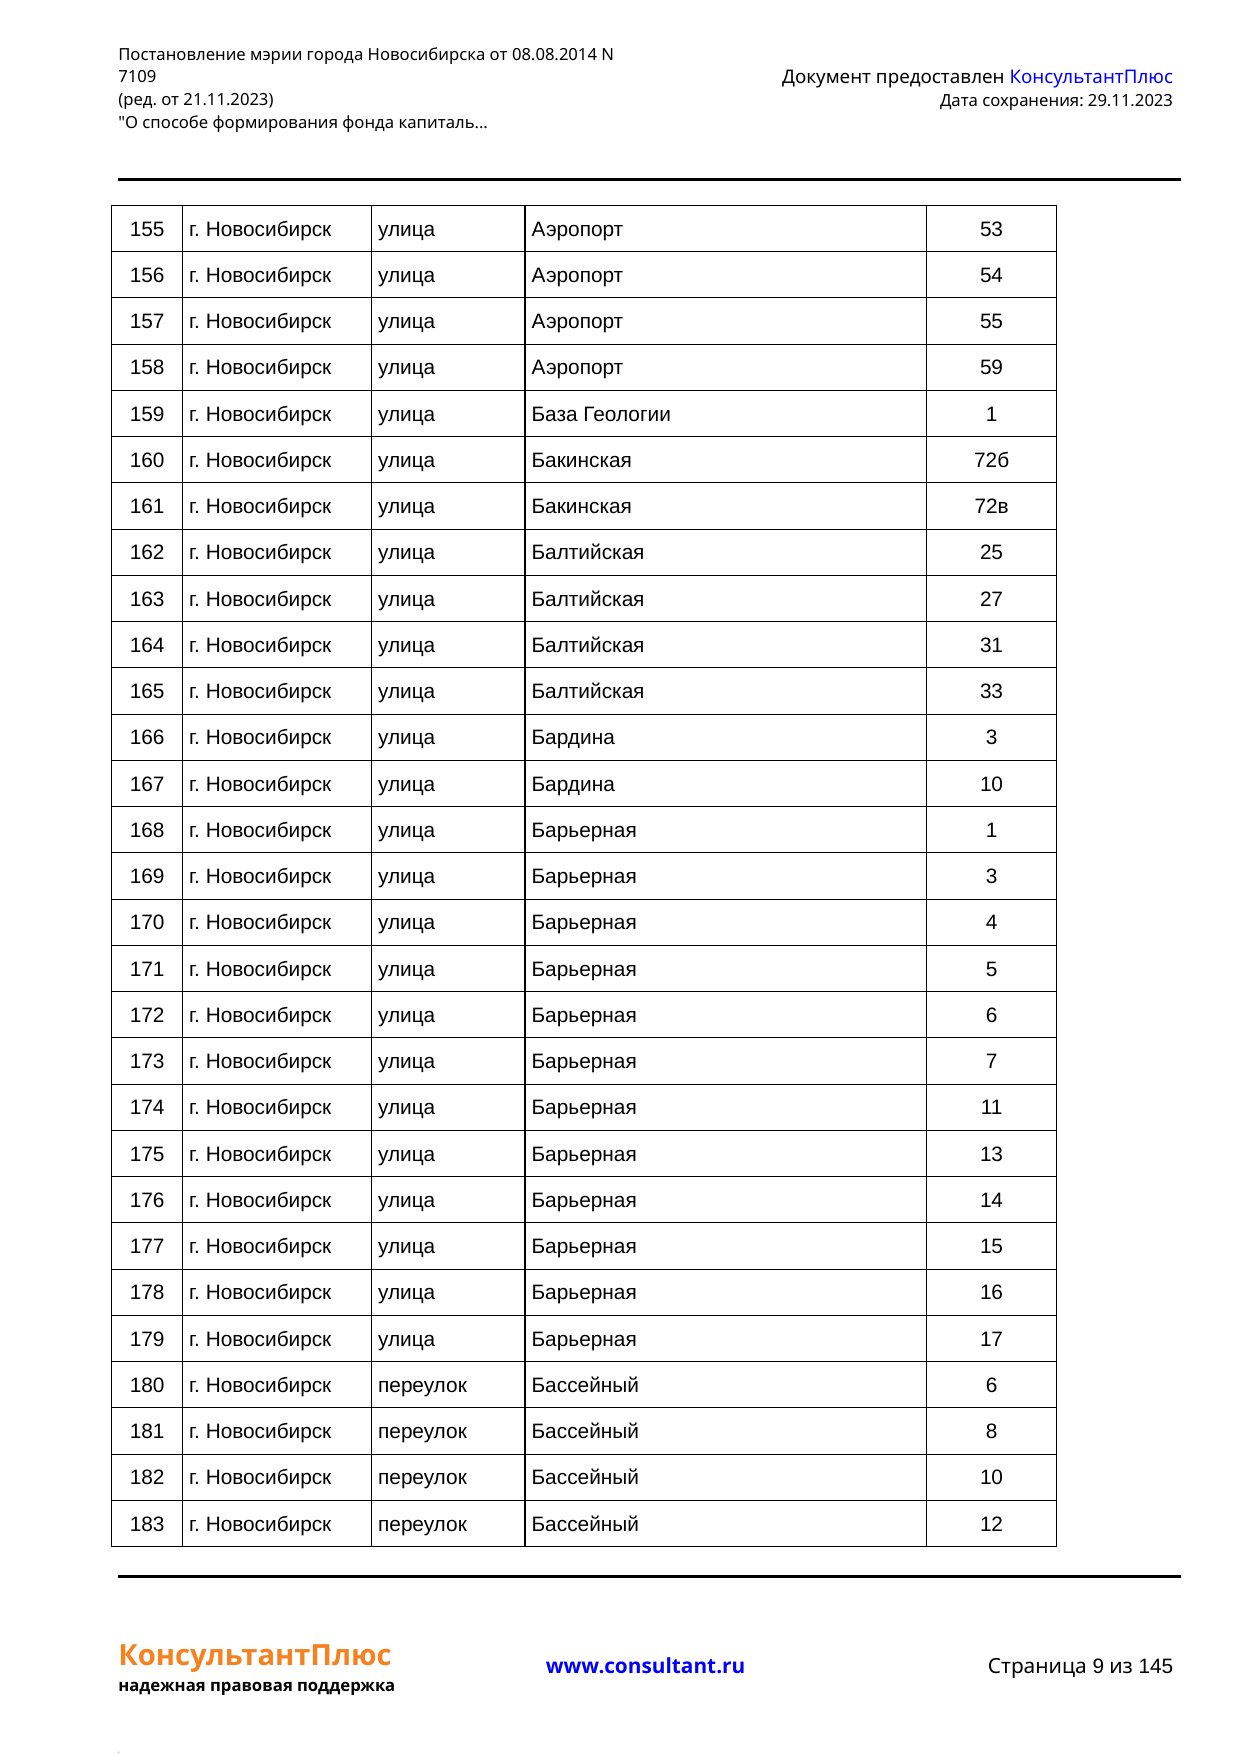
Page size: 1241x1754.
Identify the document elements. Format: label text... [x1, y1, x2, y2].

table_cell 11 [927, 1085, 1056, 1130]
table_cell улица [372, 298, 524, 343]
table_cell 59 [927, 345, 1056, 390]
table_cell переулок [372, 1408, 524, 1453]
table_cell Барьерная [526, 1038, 926, 1083]
table_cell улица [372, 946, 524, 991]
table_cell г. Новосибирск [183, 1455, 371, 1500]
table_cell Балтийская [526, 530, 926, 575]
table_cell улица [372, 1038, 524, 1083]
table_cell 178 [112, 1270, 182, 1315]
table_cell Барьерная [526, 946, 926, 991]
table_cell улица [372, 1131, 524, 1176]
table_cell 170 [112, 900, 182, 945]
table_cell 4 [927, 900, 1056, 945]
table_cell 157 [112, 298, 182, 343]
table_cell 166 [112, 715, 182, 760]
table_cell 54 [927, 252, 1056, 297]
table_cell 174 [112, 1085, 182, 1130]
table_cell Балтийская [526, 668, 926, 713]
table_cell г. Новосибирск [183, 483, 371, 528]
table_cell переулок [372, 1362, 524, 1407]
table_cell Барьерная [526, 992, 926, 1037]
table_cell переулок [372, 1501, 524, 1546]
table_cell 17 [927, 1316, 1056, 1361]
table_cell Аэропорт [526, 206, 926, 251]
table_cell г. Новосибирск [183, 1131, 371, 1176]
table_cell Барьерная [526, 1177, 926, 1222]
table_cell улица [372, 437, 524, 482]
table_cell улица [372, 715, 524, 760]
table_cell 165 [112, 668, 182, 713]
table_cell Бассейный [526, 1501, 926, 1546]
table_cell 179 [112, 1316, 182, 1361]
table_cell г. Новосибирск [183, 1223, 371, 1268]
table_cell 172 [112, 992, 182, 1037]
table_cell 1 [927, 807, 1056, 852]
table_cell г. Новосибирск [183, 900, 371, 945]
table_cell Аэропорт [526, 298, 926, 343]
table_cell 33 [927, 668, 1056, 713]
table_cell г. Новосибирск [183, 761, 371, 806]
table_cell 159 [112, 391, 182, 436]
table_cell 169 [112, 853, 182, 898]
table_cell Аэропорт [526, 252, 926, 297]
table_cell г. Новосибирск [183, 622, 371, 667]
table_cell 27 [927, 576, 1056, 621]
table_cell г. Новосибирск [183, 992, 371, 1037]
table_cell 163 [112, 576, 182, 621]
table_cell г. Новосибирск [183, 345, 371, 390]
table_cell 155 [112, 206, 182, 251]
table_cell переулок [372, 1455, 524, 1500]
table_cell г. Новосибирск [183, 715, 371, 760]
table_cell улица [372, 853, 524, 898]
table_cell улица [372, 1177, 524, 1222]
table_cell Бассейный [526, 1455, 926, 1500]
table_cell 55 [927, 298, 1056, 343]
table_cell 12 [927, 1501, 1056, 1546]
table_cell улица [372, 576, 524, 621]
table_cell 7 [927, 1038, 1056, 1083]
table_cell 160 [112, 437, 182, 482]
table_cell улица [372, 530, 524, 575]
table_cell 14 [927, 1177, 1056, 1222]
table_cell 161 [112, 483, 182, 528]
table_cell г. Новосибирск [183, 252, 371, 297]
table_cell 10 [927, 761, 1056, 806]
table_cell улица [372, 1223, 524, 1268]
table_cell г. Новосибирск [183, 807, 371, 852]
table_cell г. Новосибирск [183, 1177, 371, 1222]
table_cell г. Новосибирск [183, 206, 371, 251]
table_cell улица [372, 992, 524, 1037]
table_cell 183 [112, 1501, 182, 1546]
table_cell Барьерная [526, 900, 926, 945]
table_cell 162 [112, 530, 182, 575]
table_cell 53 [927, 206, 1056, 251]
table_cell 177 [112, 1223, 182, 1268]
table_cell Барьерная [526, 1085, 926, 1130]
table_cell 3 [927, 715, 1056, 760]
table_cell 181 [112, 1408, 182, 1453]
table_cell 13 [927, 1131, 1056, 1176]
table_cell Балтийская [526, 576, 926, 621]
table_cell улица [372, 345, 524, 390]
table_cell Барьерная [526, 1316, 926, 1361]
table_cell Бардина [526, 715, 926, 760]
table_cell г. Новосибирск [183, 391, 371, 436]
table_cell Бассейный [526, 1408, 926, 1453]
table_cell г. Новосибирск [183, 1316, 371, 1361]
table_cell Барьерная [526, 853, 926, 898]
table_cell 8 [927, 1408, 1056, 1453]
table_cell 171 [112, 946, 182, 991]
table_cell г. Новосибирск [183, 1362, 371, 1407]
table_cell Бассейный [526, 1362, 926, 1407]
table_cell 16 [927, 1270, 1056, 1315]
table_cell улица [372, 206, 524, 251]
table_cell улица [372, 622, 524, 667]
table_cell 180 [112, 1362, 182, 1407]
table_cell улица [372, 391, 524, 436]
table_cell Аэропорт [526, 345, 926, 390]
table_cell улица [372, 252, 524, 297]
table_cell 176 [112, 1177, 182, 1222]
table_cell г. Новосибирск [183, 668, 371, 713]
table_cell Барьерная [526, 1131, 926, 1176]
table_cell улица [372, 900, 524, 945]
table_cell г. Новосибирск [183, 1038, 371, 1083]
table_cell 6 [927, 1362, 1056, 1407]
table_cell улица [372, 1316, 524, 1361]
table_cell 158 [112, 345, 182, 390]
table_cell 175 [112, 1131, 182, 1176]
table_cell 6 [927, 992, 1056, 1037]
table_cell Барьерная [526, 1223, 926, 1268]
table_cell 72в [927, 483, 1056, 528]
table_cell г. Новосибирск [183, 530, 371, 575]
table_cell г. Новосибирск [183, 1270, 371, 1315]
table_cell Балтийская [526, 622, 926, 667]
table_cell г. Новосибирск [183, 1085, 371, 1130]
table_cell Барьерная [526, 807, 926, 852]
table_cell 25 [927, 530, 1056, 575]
table_cell улица [372, 483, 524, 528]
table_cell улица [372, 668, 524, 713]
table_cell г. Новосибирск [183, 576, 371, 621]
table_cell 5 [927, 946, 1056, 991]
table_cell улица [372, 1085, 524, 1130]
table_cell 1 [927, 391, 1056, 436]
table_cell 168 [112, 807, 182, 852]
table_cell 182 [112, 1455, 182, 1500]
table_cell 173 [112, 1038, 182, 1083]
table_cell 10 [927, 1455, 1056, 1500]
table_cell Бардина [526, 761, 926, 806]
table_cell 15 [927, 1223, 1056, 1268]
table_cell улица [372, 807, 524, 852]
table_cell г. Новосибирск [183, 1501, 371, 1546]
table_cell 72б [927, 437, 1056, 482]
table_cell г. Новосибирск [183, 298, 371, 343]
table_cell г. Новосибирск [183, 946, 371, 991]
table_cell 156 [112, 252, 182, 297]
table_cell Бакинская [526, 437, 926, 482]
table_cell Барьерная [526, 1270, 926, 1315]
table_cell г. Новосибирск [183, 1408, 371, 1453]
table_cell г. Новосибирск [183, 853, 371, 898]
table_cell Бакинская [526, 483, 926, 528]
table_cell г. Новосибирск [183, 437, 371, 482]
table_cell 31 [927, 622, 1056, 667]
table_cell улица [372, 1270, 524, 1315]
table_cell 3 [927, 853, 1056, 898]
table_cell 167 [112, 761, 182, 806]
table_cell улица [372, 761, 524, 806]
table_cell База Геологии [526, 391, 926, 436]
table_cell 164 [112, 622, 182, 667]
